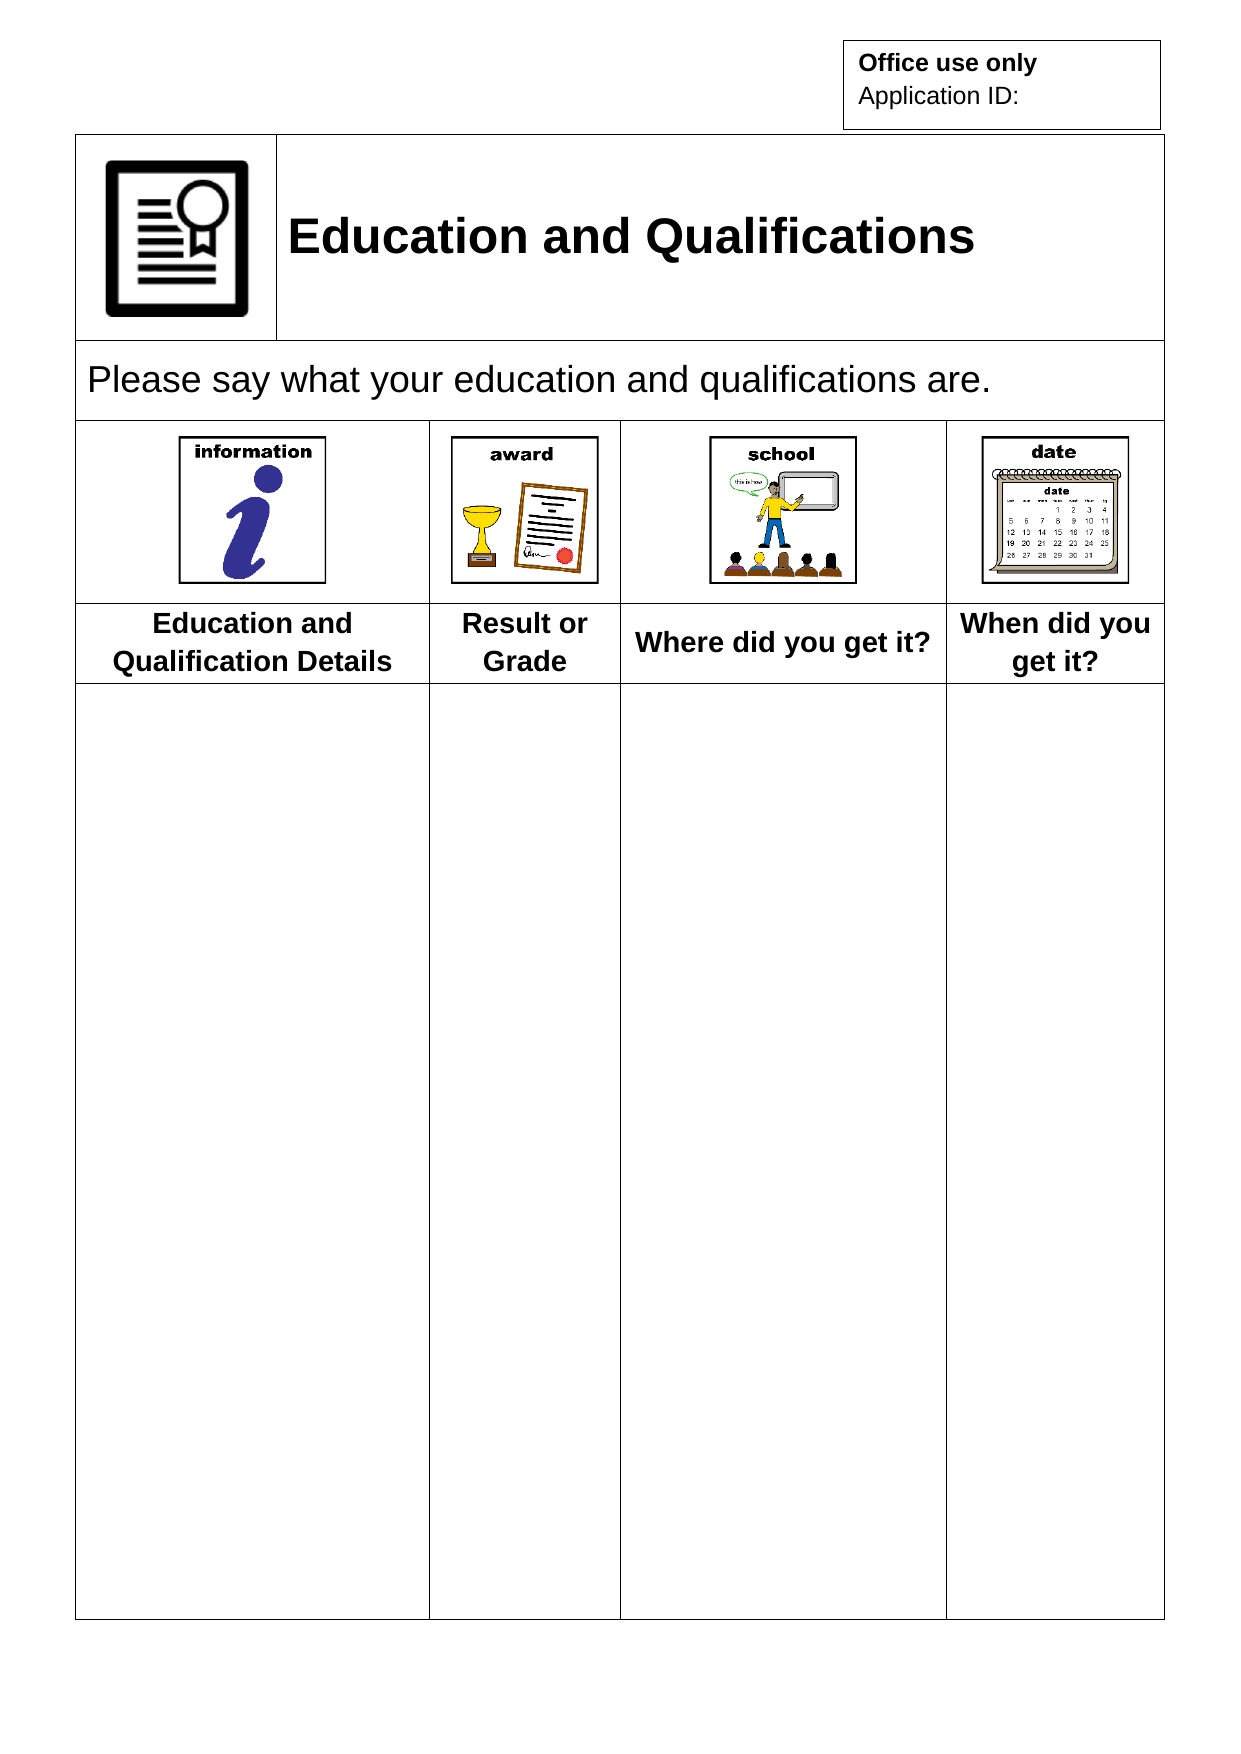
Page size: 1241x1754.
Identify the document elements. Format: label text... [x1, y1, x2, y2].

picture [451, 436, 599, 584]
table_cell Education and Qualification Details [76, 604, 429, 683]
table_cell [947, 421, 1164, 603]
picture [709, 436, 857, 584]
picture [87, 147, 265, 325]
table_cell Where did you get it? [621, 604, 946, 683]
table_cell [430, 684, 620, 1618]
table_cell When did you get it? [947, 604, 1164, 683]
table_cell [621, 421, 946, 603]
picture [981, 436, 1130, 584]
table_cell [76, 684, 429, 1618]
table_cell Result or Grade [430, 604, 620, 683]
table_cell [947, 684, 1164, 1618]
table_cell [76, 421, 429, 603]
table_header [76, 135, 276, 340]
table_cell [621, 684, 946, 1618]
table_cell [430, 421, 620, 603]
table_header Education and Qualifications [277, 135, 1164, 340]
picture [178, 436, 327, 584]
table_cell Please say what your education and qualifications are. [76, 341, 1164, 420]
